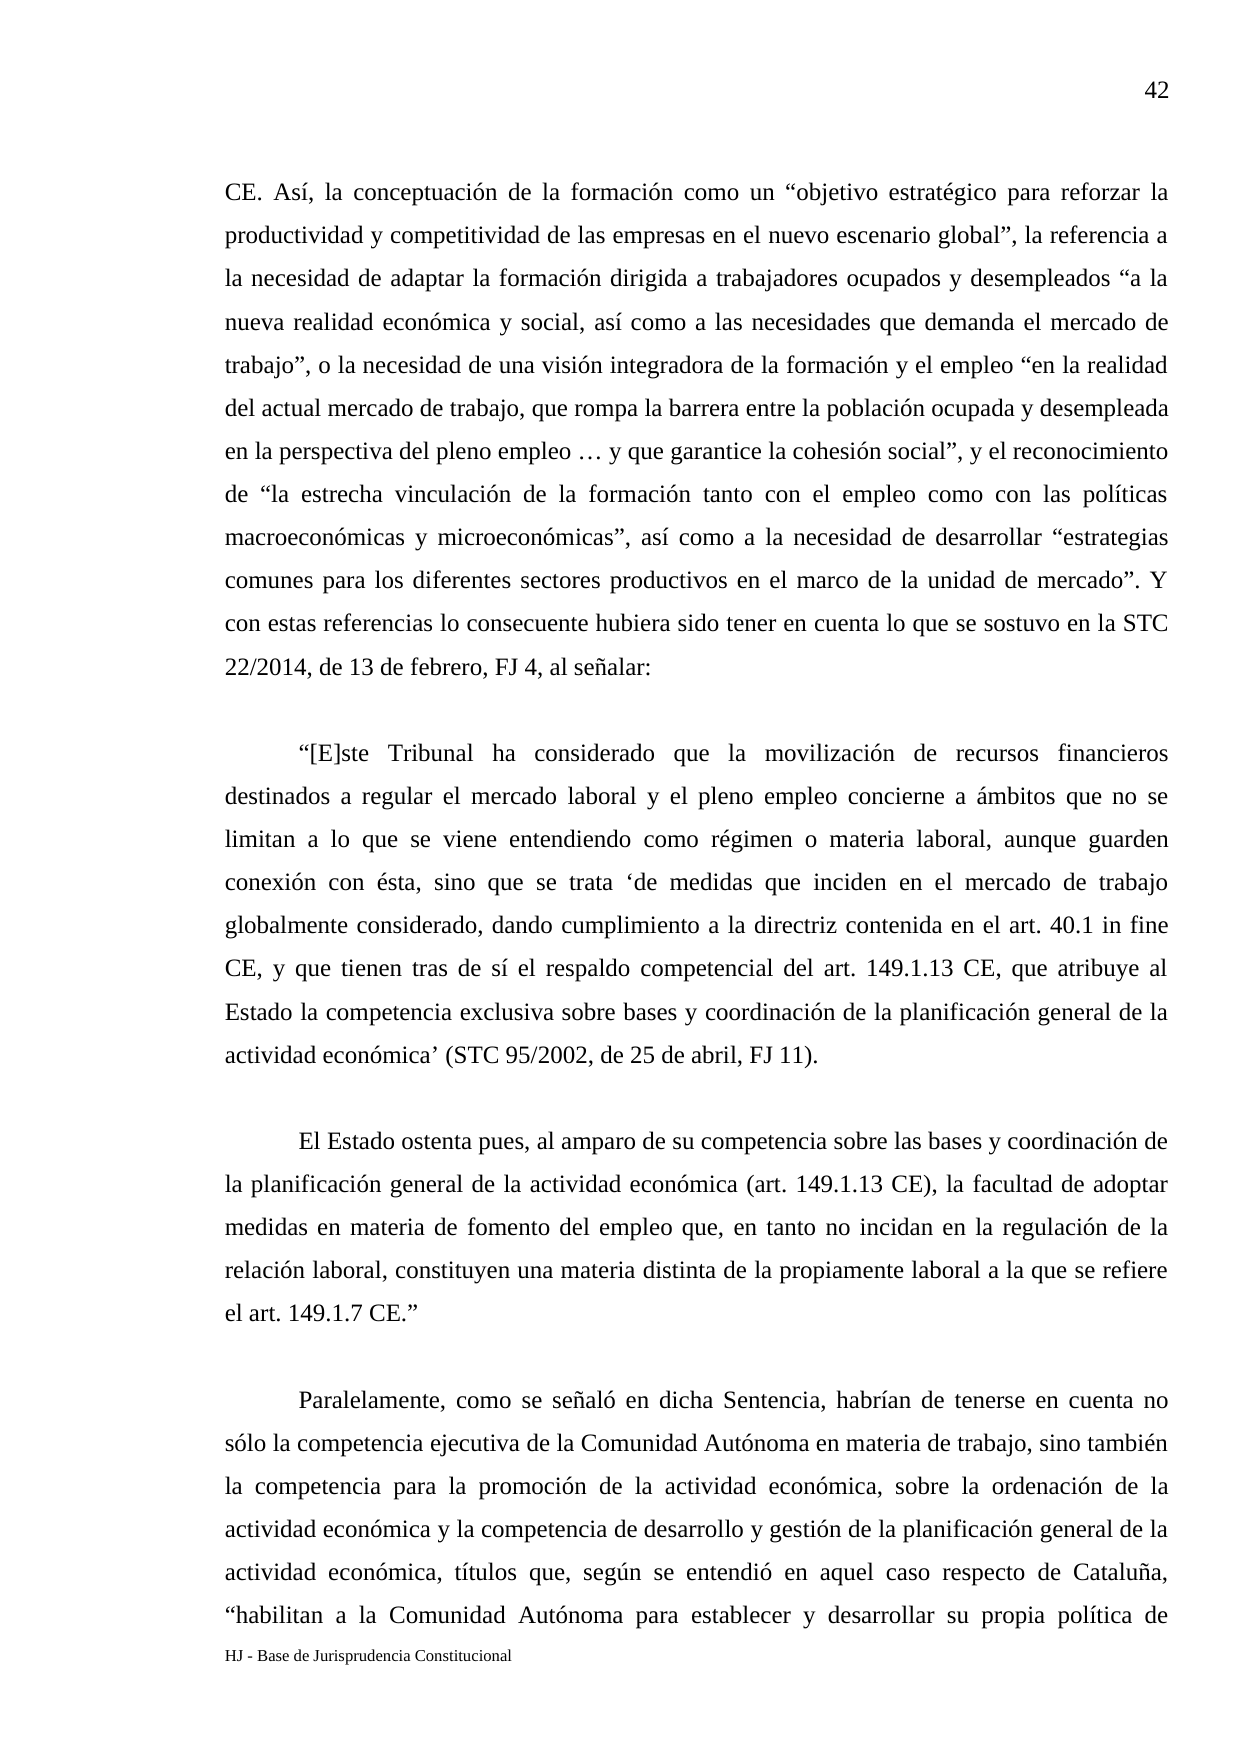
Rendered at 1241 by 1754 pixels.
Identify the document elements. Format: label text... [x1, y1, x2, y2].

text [224, 1385, 1169, 1629]
text El Estado ostenta pues, al amparo de su competencia sobre las bases y coordinación de la planificación general de la actividad económica (art. 149.1.13 CE), la facultad de adoptar medidas en materia de fomento del empleo que, en tanto no incidan en la regulación de la relación laboral, constituyen una materia distinta de la propiamente laboral a la que se refiere el art. 149.1.7 CE.” [224, 1126, 1169, 1327]
text “[E]ste Tribunal ha considerado que la movilización de recursos financieros destinados a regular el mercado laboral y el pleno empleo concierne a ámbitos que no se limitan a lo que se viene entendiendo como régimen o materia laboral, aunque guarden conexión con ésta, sino que se trata ‘de medidas que inciden en el mercado de trabajo globalmente considerado, dando cumplimiento a la directriz contenida en el art. 40.1 in fine CE, y que tienen tras de sí el respaldo competencial del art. 149.1.13 CE, que atribuye al Estado la competencia exclusiva sobre bases y coordinación de la planificación general de la actividad económica’ (STC 95/2002, de 25 de abril, FJ 11). [224, 738, 1169, 1068]
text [224, 177, 1169, 680]
